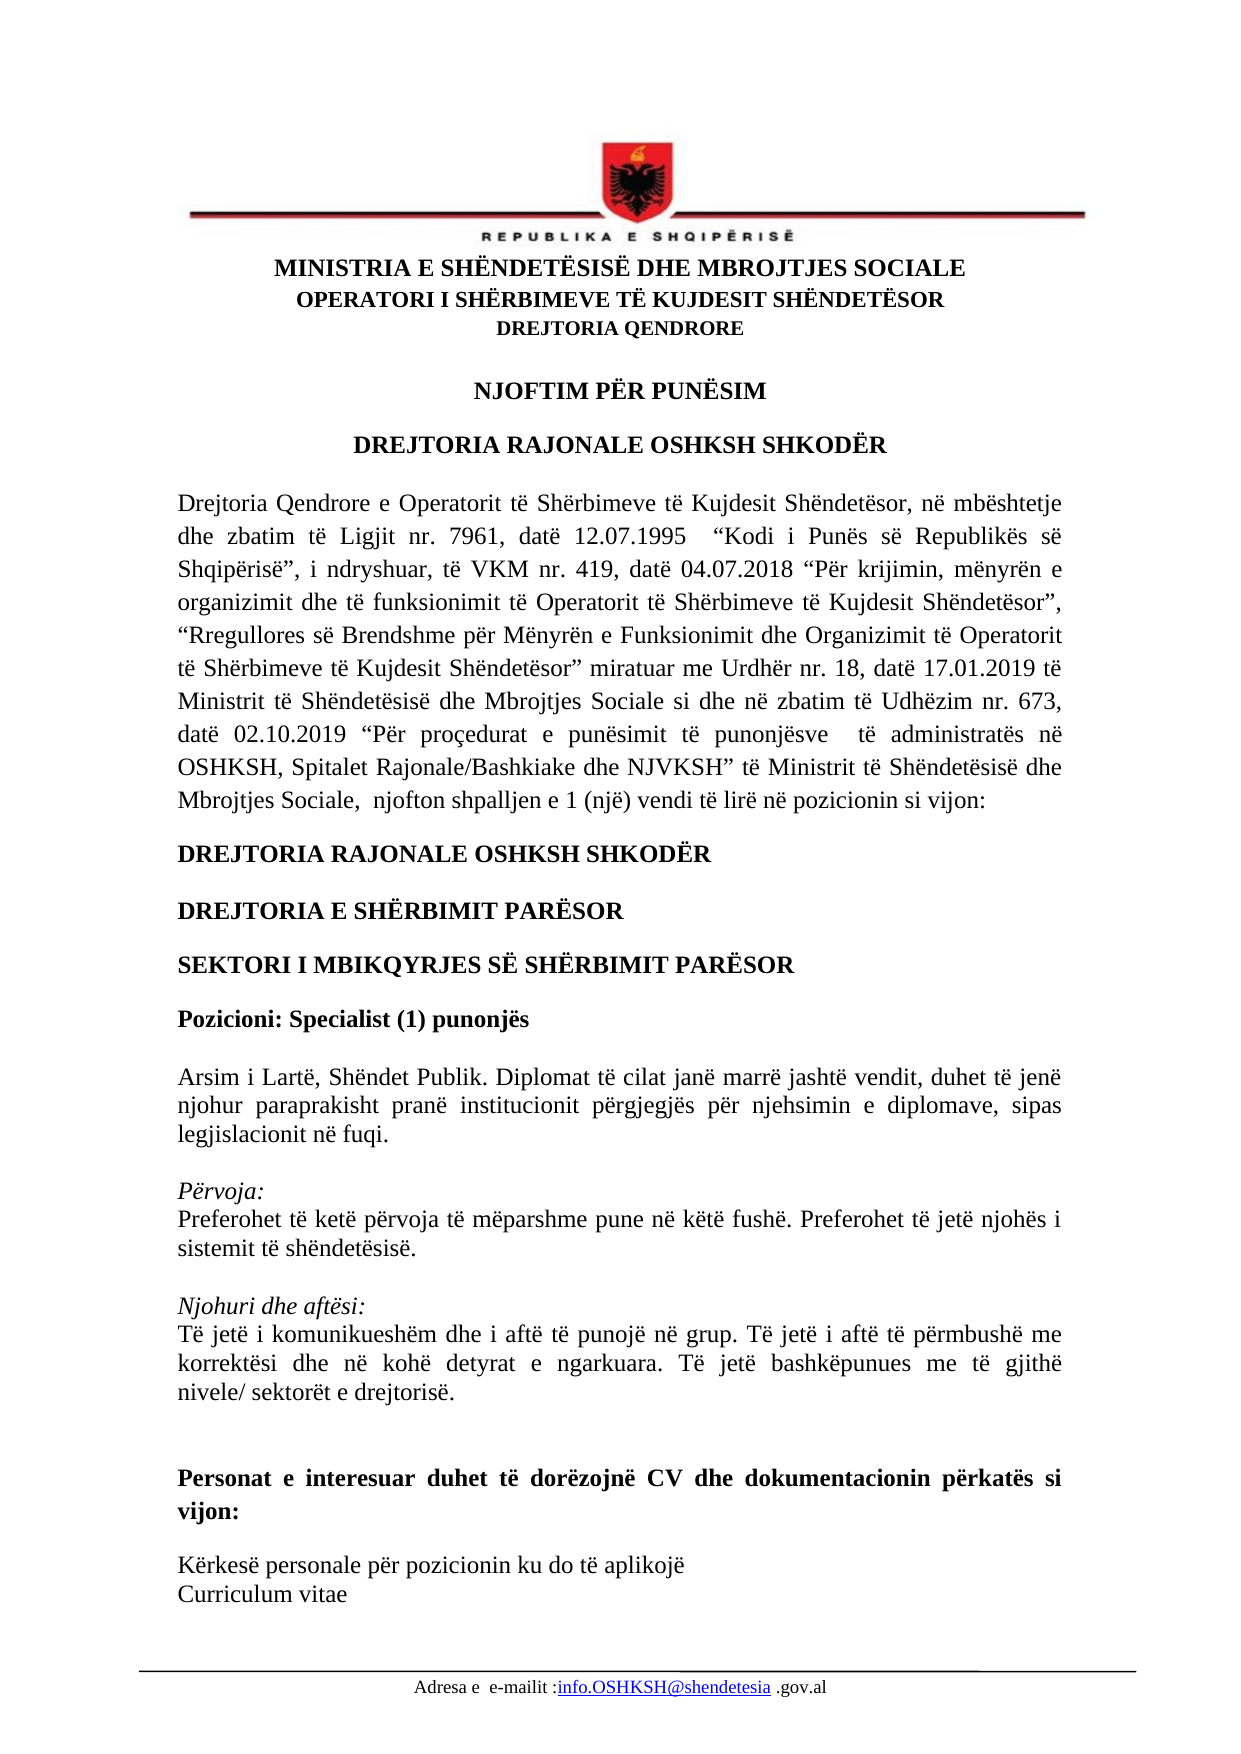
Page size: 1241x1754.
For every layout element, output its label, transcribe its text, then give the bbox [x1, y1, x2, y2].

text Pozicioni: Specialist (1) punonjës [177, 1004, 1063, 1033]
text Preferohet të ketë përvoja të mëparshme pune në këtë fushë. Preferohet të jetë njohës i sistemit të shëndetësisë. [177, 1204, 1063, 1262]
text Përvoja: [177, 1176, 1063, 1204]
text DREJTORIA E SHËRBIMIT PARËSOR [177, 896, 1063, 925]
text Njohuri dhe aftësi: [177, 1291, 1063, 1319]
text Arsim i Lartë, Shëndet Publik. Diplomat të cilat janë marrë jashtë vendit, duhet të jenë njohur paraprakisht pranë institucionit përgjegjës për njehsimin e diplomave, sipas legjislacionit në fuqi. [177, 1062, 1063, 1148]
picture [177, 108, 1098, 249]
text Curriculum vitae [177, 1579, 1063, 1608]
text Personat e interesuar duhet të dorëzojnë CV dhe dokumentacionin përkatës si vijon: [177, 1463, 1063, 1525]
text NJOFTIM PËR PUNËSIM [177, 376, 1063, 405]
text MINISTRIA E SHËNDETËSISË DHE MBROJTJES SOCIALE [177, 253, 1063, 281]
text Kërkesë personale për pozicionin ku do të aplikojë [177, 1550, 1063, 1579]
text Të jetë i komunikueshëm dhe i aftë të punojë në grup. Të jetë i aftë të përmbushë me korrektësi dhe në kohë detyrat e ngarkuara. Të jetë bashkëpunues me të gjithë nivele/ sektorët e drejtorisë. [177, 1319, 1063, 1406]
text DREJTORIA QENDRORE [177, 316, 1063, 340]
text Drejtoria Qendrore e Operatorit të Shërbimeve të Kujdesit Shëndetësor, në mbështetje dhe zbatim të Ligjit nr. 7961, datë 12.07.1995 “Kodi i Punës së Republikës së Shqipërisë”, i ndryshuar, të VKM nr. 419, datë 04.07.2018 “Për krijimin, mënyrën e organizimit dhe të funksionimit të Operatorit të Shërbimeve të Kujdesit Shëndetësor”, “Rregullores së Brendshme për Mënyrën e Funksionimit dhe Organizimit të Operatorit të Shërbimeve të Kujdesit Shëndetësor” miratuar me Urdhër nr. 18, datë 17.01.2019 të Ministrit të Shëndetësisë dhe Mbrojtjes Sociale si dhe në zbatim të Udhëzim nr. 673, datë 02.10.2019 “Për proçedurat e punësimit të punonjësve të administratës në OSHKSH, Spitalet Rajonale/Bashkiake dhe NJVKSH” të Ministrit të Shëndetësisë dhe Mbrojtjes Sociale, njofton shpalljen e 1 (një) vendi të lirë në pozicionin si vijon: [177, 488, 1063, 814]
text DREJTORIA RAJONALE OSHKSH SHKODËR [177, 839, 1063, 868]
text DREJTORIA RAJONALE OSHKSH SHKODËR [177, 430, 1063, 459]
text OPERATORI I SHËRBIMEVE TË KUJDESIT SHËNDETËSOR [177, 286, 1063, 312]
text SEKTORI I MBIKQYRJES SË SHËRBIMIT PARËSOR [177, 950, 1063, 979]
